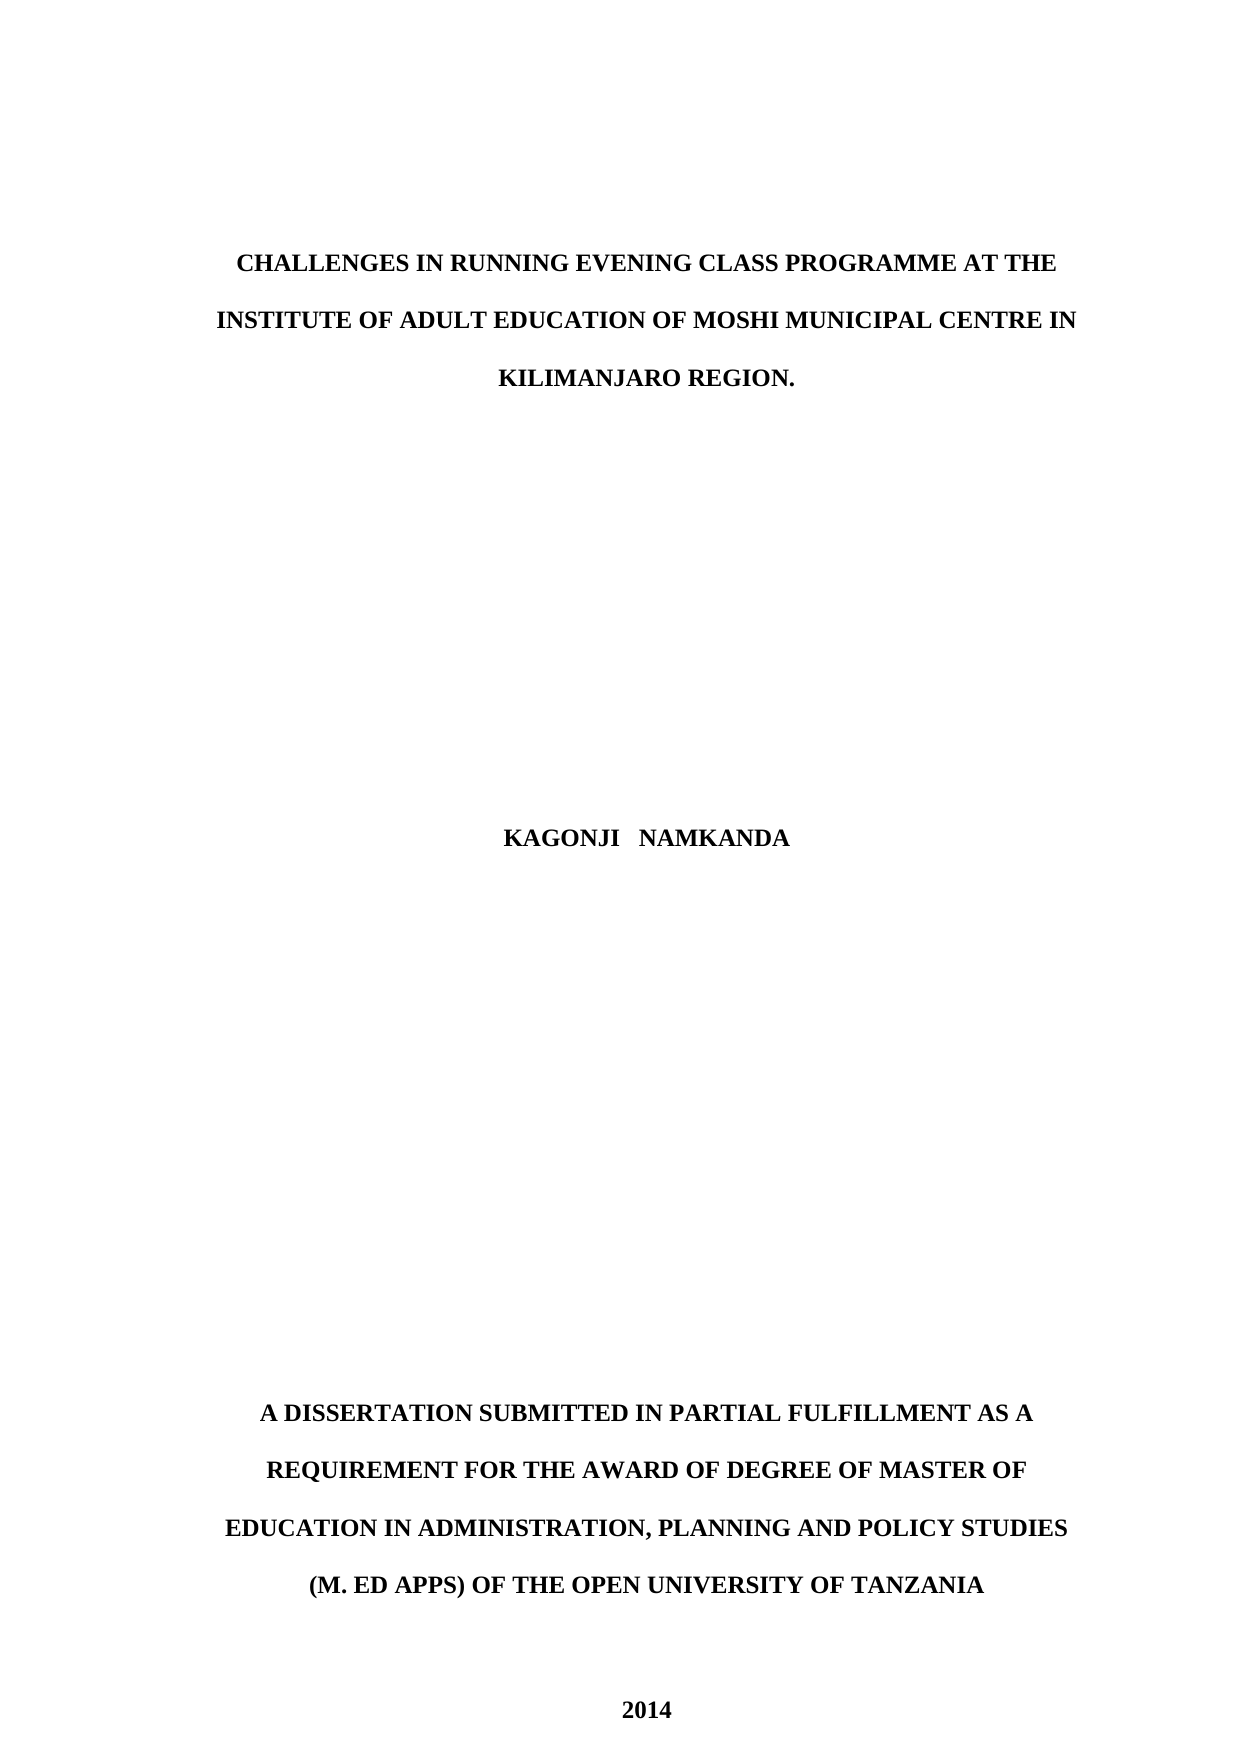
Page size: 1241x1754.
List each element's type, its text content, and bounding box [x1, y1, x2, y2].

text 2014 [189, 1695, 1104, 1724]
text CHALLENGES IN RUNNING EVENING CLASS PROGRAMME AT THE INSTITUTE OF ADULT EDUCATION OF MOSHI MUNICIPAL CENTRE IN KILIMANJARO REGION. [189, 248, 1104, 392]
text A DISSERTATION SUBMITTED IN PARTIAL FULFILLMENT AS A REQUIREMENT FOR THE AWARD OF DEGREE OF MASTER OF EDUCATION IN ADMINISTRATION, PLANNING AND POLICY STUDIES [189, 1398, 1104, 1542]
text KAGONJI NAMKANDA [189, 823, 1104, 852]
text (M. ED APPS) OF THE OPEN UNIVERSITY OF TANZANIA [189, 1571, 1104, 1599]
